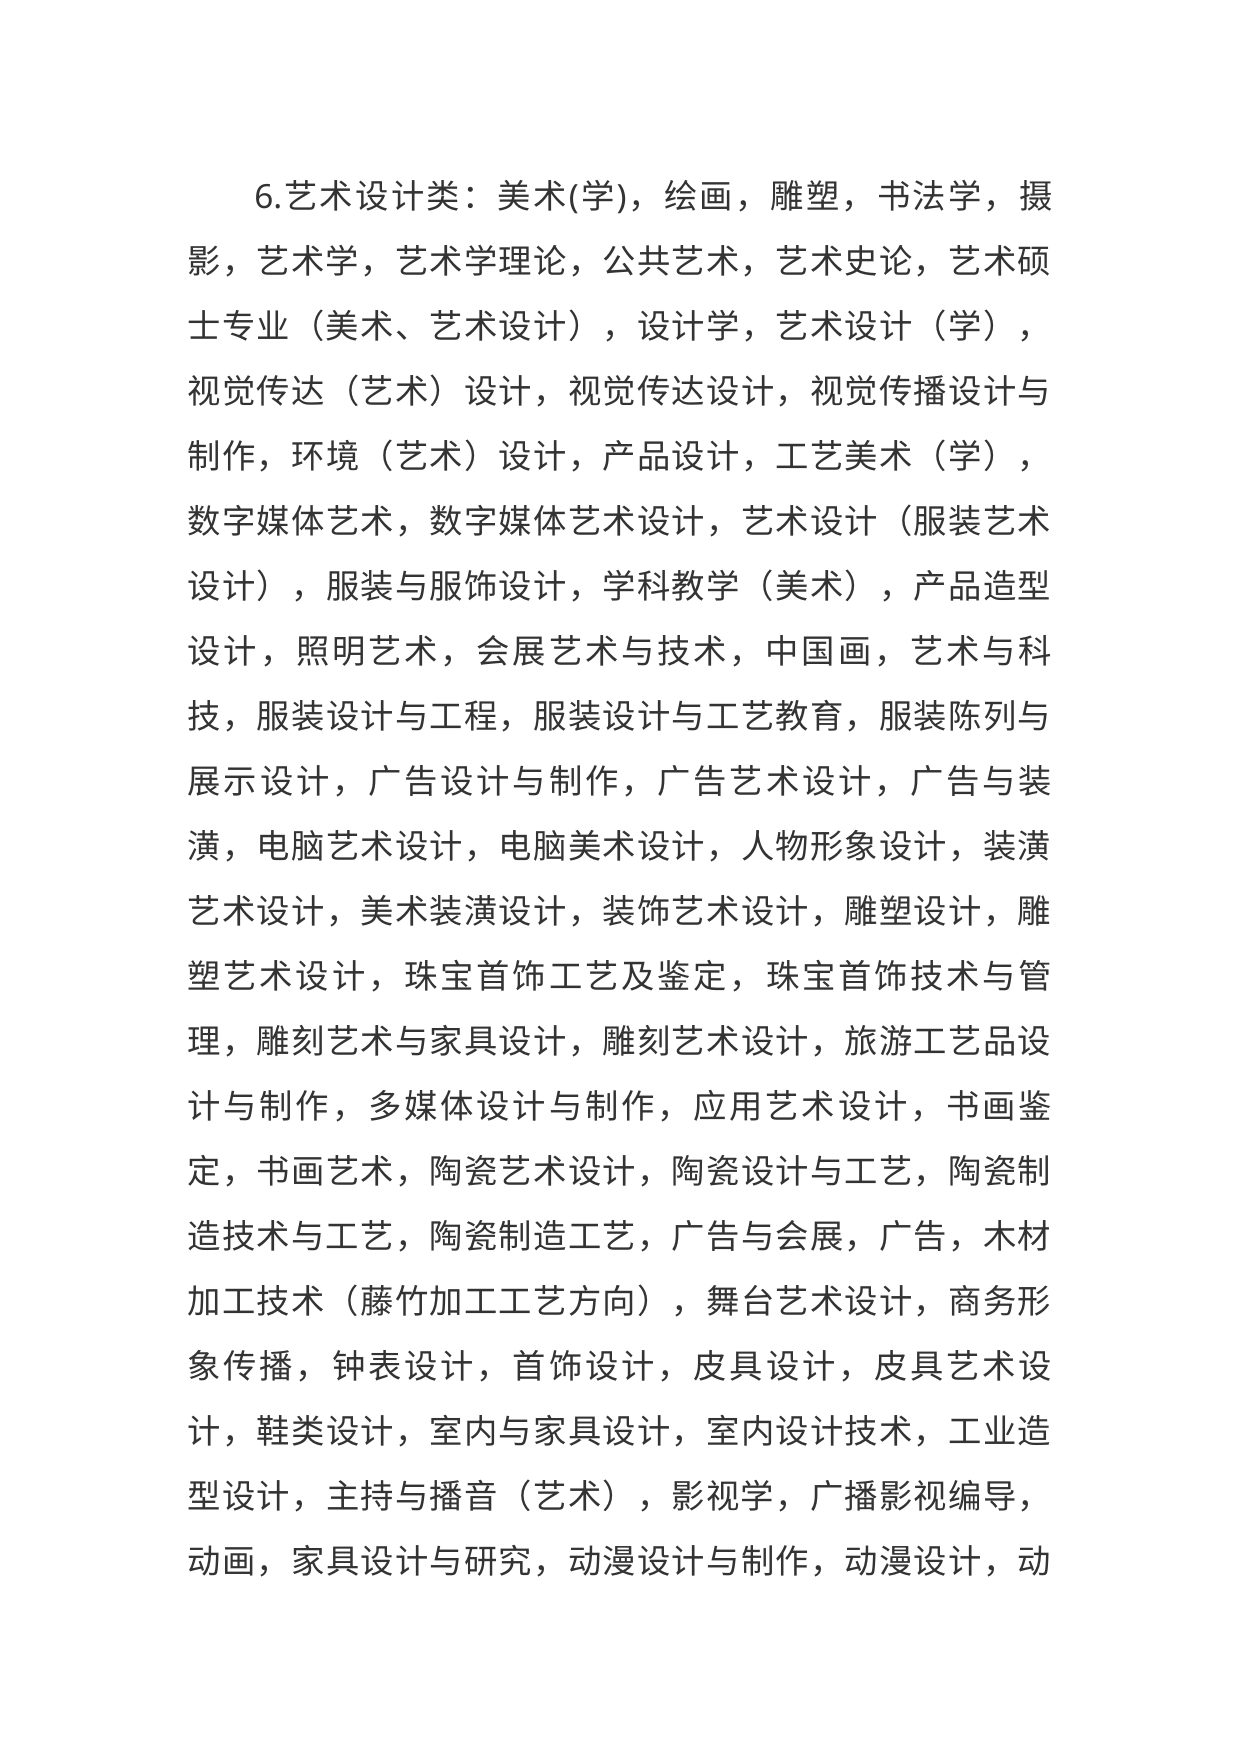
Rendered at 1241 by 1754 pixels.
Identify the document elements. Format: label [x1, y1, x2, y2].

text [187, 162, 1053, 1592]
